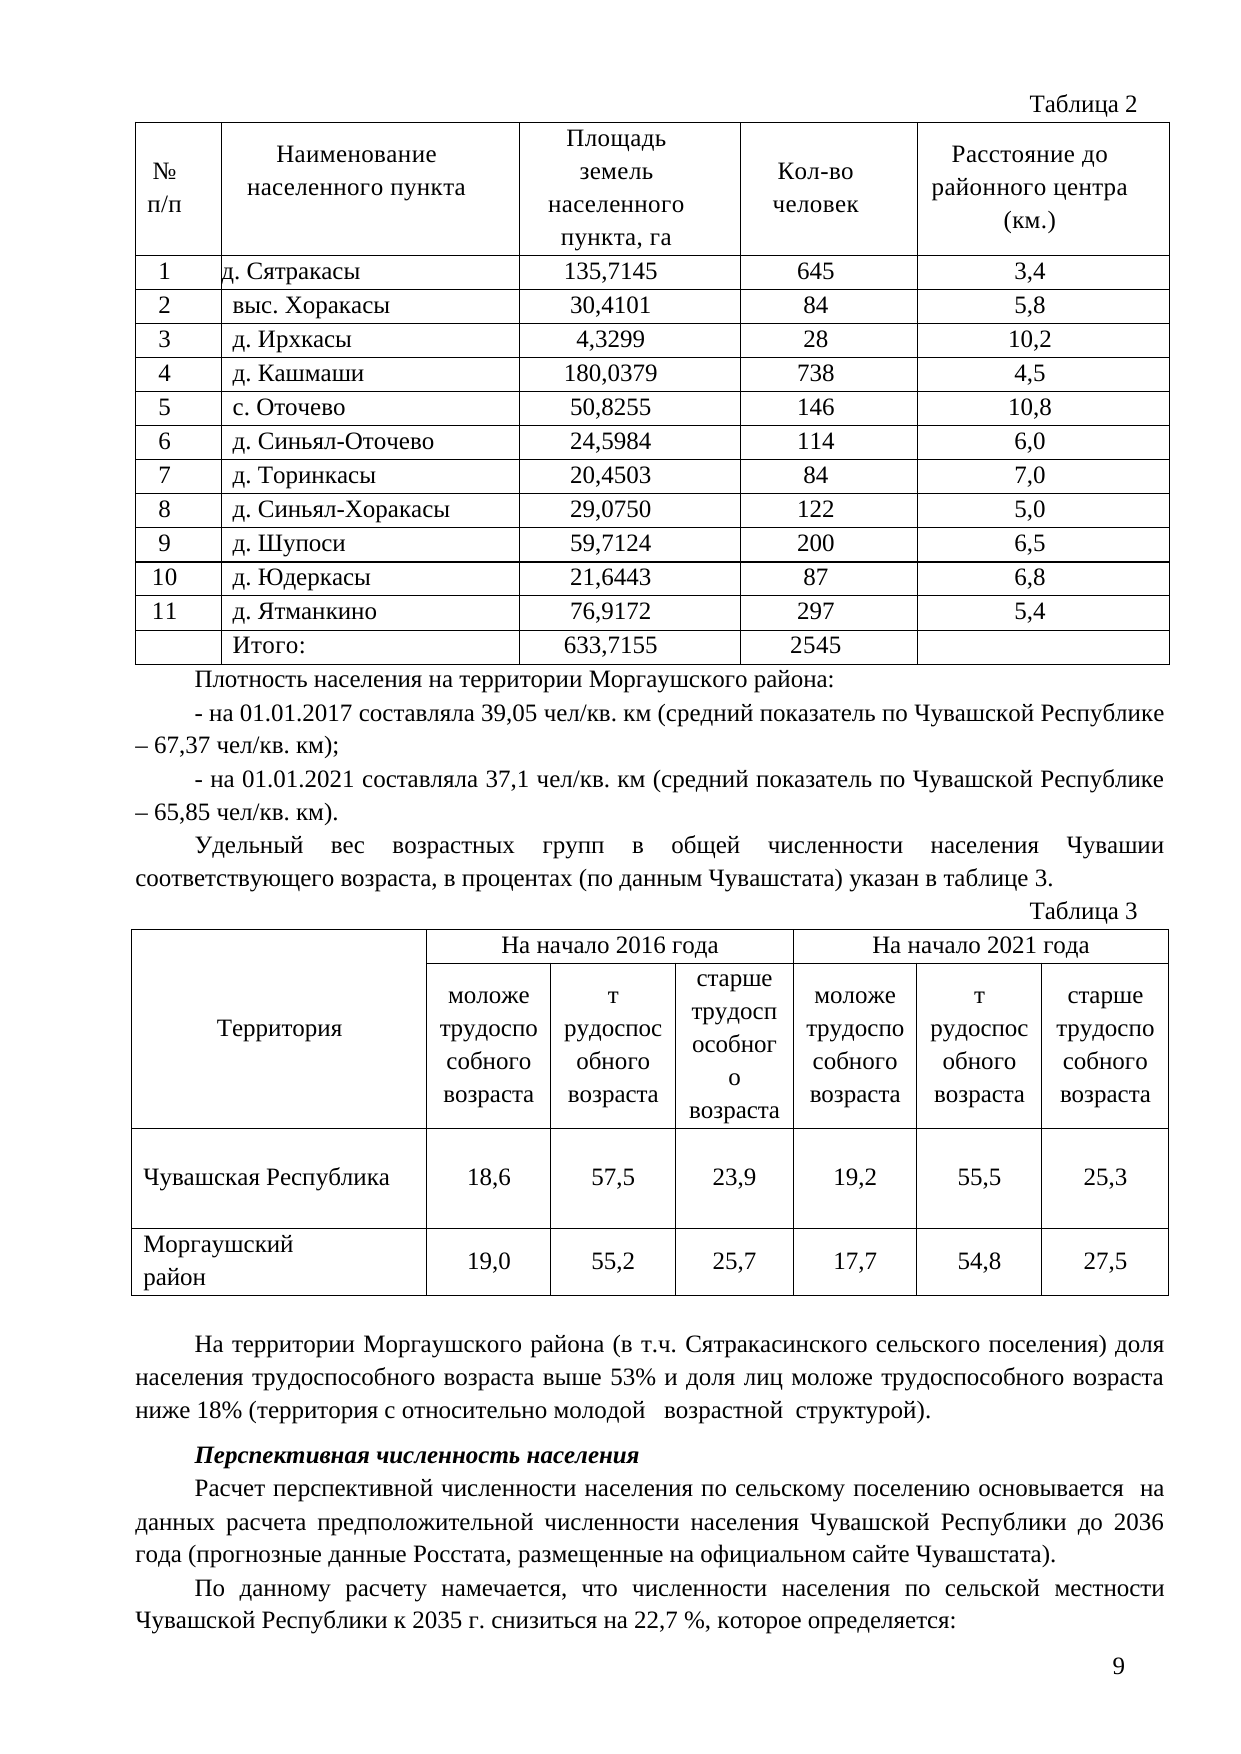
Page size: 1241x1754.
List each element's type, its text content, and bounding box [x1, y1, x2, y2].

table_cell 1 [136, 256, 221, 289]
table_cell [136, 631, 221, 663]
text На территории Моргаушского района (в т.ч. Сятракасинского сельского поселения) доля населения трудоспособного возраста выше 53% и доля лиц моложе трудоспособного возраста ниже 18% (территория с относительно молодой возрастной структурой). [135, 1329, 1165, 1424]
table_cell Чувашская Республика [132, 1129, 426, 1228]
table_cell д. Синьял-Хоракасы [222, 494, 519, 527]
table_header Кол-во человек [741, 123, 917, 255]
table_cell 59,7124 [520, 528, 740, 561]
table_header Наименование населенного пункта [222, 123, 519, 255]
text Перспективная численность населения [147, 1441, 1165, 1469]
table_cell 7,0 [918, 460, 1169, 493]
table_cell Моргаушский район [132, 1229, 426, 1295]
table_cell 6,8 [918, 563, 1169, 595]
table_cell 20,4503 [520, 460, 740, 493]
table_cell 28 [741, 324, 917, 357]
text По данному расчету намечается, что численности населения по сельской местности Чувашской Республики к 2035 г. снизиться на 22,7 %, которое определяется: [135, 1573, 1165, 1634]
table_cell 8 [136, 494, 221, 527]
table_cell 30,4101 [520, 290, 740, 323]
text Удельный вес возрастных групп в общей численности населения Чувашии соответствующего возраста, в процентах (по данным Чувашстата) указан в таблице 3. [135, 830, 1165, 891]
table_cell [918, 631, 1169, 663]
text Таблица 2 [135, 89, 1137, 117]
table_cell 135,7145 [520, 256, 740, 289]
table_cell 3 [136, 324, 221, 357]
table_cell 2 [136, 290, 221, 323]
table_cell д. Синьял-Оточево [222, 426, 519, 459]
table_cell д. Ятманкино [222, 596, 519, 629]
table_cell 21,6443 [520, 563, 740, 595]
table_cell 5,8 [918, 290, 1169, 323]
table_cell 122 [741, 494, 917, 527]
table_header Площадь земель населенного пункта, га [520, 123, 740, 255]
table_cell д. Ирхкасы [222, 324, 519, 357]
table_cell 57,5 [551, 1129, 675, 1228]
table_cell 9 [136, 528, 221, 561]
table_header № п/п [136, 123, 221, 255]
table_cell 5 [136, 392, 221, 425]
table_cell 4,5 [918, 358, 1169, 391]
table_cell 19,0 [427, 1229, 550, 1295]
table_cell 3,4 [918, 256, 1169, 289]
table_cell д. Торинкасы [222, 460, 519, 493]
table_cell с. Оточево [222, 392, 519, 425]
table_cell старше трудоспособного возраста [1042, 964, 1168, 1128]
table_cell 146 [741, 392, 917, 425]
text - на 01.01.2017 составляла 39,05 чел/кв. км (средний показатель по Чувашской Республике – 67,37 чел/кв. км); [135, 698, 1165, 759]
table_cell 10 [136, 563, 221, 595]
table_cell моложе трудоспособного возраста [427, 964, 550, 1128]
table_cell 87 [741, 563, 917, 595]
table_cell д. Кашмаши [222, 358, 519, 391]
table_cell 25,3 [1042, 1129, 1168, 1228]
table_cell 24,5984 [520, 426, 740, 459]
table_cell 54,8 [917, 1229, 1041, 1295]
table_cell старше трудоспособного возраста [676, 964, 793, 1128]
table_cell 180,0379 [520, 358, 740, 391]
table_cell 23,9 [676, 1129, 793, 1228]
table_cell 50,8255 [520, 392, 740, 425]
table_cell 76,9172 [520, 596, 740, 629]
table_cell 738 [741, 358, 917, 391]
text Расчет перспективной численности населения по сельскому поселению основывается на данных расчета предположительной численности населения Чувашской Республики до 2036 года (прогнозные данные Росстата, размещенные на официальном сайте Чувашстата). [135, 1473, 1165, 1568]
text Плотность населения на территории Моргаушского района: [135, 665, 1165, 693]
table_cell 10,8 [918, 392, 1169, 425]
table_cell 11 [136, 596, 221, 629]
table_cell 6 [136, 426, 221, 459]
table_cell 17,7 [794, 1229, 916, 1295]
table_cell 84 [741, 290, 917, 323]
table_cell Итого: [222, 631, 519, 663]
table_cell 297 [741, 596, 917, 629]
table_cell 114 [741, 426, 917, 459]
table_cell 7 [136, 460, 221, 493]
table_cell трудоспособного возраста [917, 964, 1041, 1128]
table_cell д. Юдеркасы [222, 563, 519, 595]
table_cell 84 [741, 460, 917, 493]
table_cell 55,5 [917, 1129, 1041, 1228]
table_cell 645 [741, 256, 917, 289]
table_cell 4,3299 [520, 324, 740, 357]
table_cell 6,0 [918, 426, 1169, 459]
table_cell 5,4 [918, 596, 1169, 629]
table_header На начало 2016 года [427, 930, 793, 962]
table_cell 27,5 [1042, 1229, 1168, 1295]
table_header Территория [132, 930, 426, 1128]
text - на 01.01.2021 составляла 37,1 чел/кв. км (средний показатель по Чувашской Республике – 65,85 чел/кв. км). [135, 764, 1165, 825]
table_cell 6,5 [918, 528, 1169, 561]
table_cell моложе трудоспособного возраста [794, 964, 916, 1128]
table_cell 25,7 [676, 1229, 793, 1295]
table_cell 10,2 [918, 324, 1169, 357]
table_cell 4 [136, 358, 221, 391]
table_header Расстояние до районного центра (км.) [918, 123, 1169, 255]
table_cell 55,2 [551, 1229, 675, 1295]
table_cell 18,6 [427, 1129, 550, 1228]
table_cell 633,7155 [520, 631, 740, 663]
table_cell выс. Хоракасы [222, 290, 519, 323]
table_cell 19,2 [794, 1129, 916, 1228]
table_cell 200 [741, 528, 917, 561]
table_cell 29,0750 [520, 494, 740, 527]
table_cell 5,0 [918, 494, 1169, 527]
table_cell д. Шупоси [222, 528, 519, 561]
table_cell трудоспособного возраста [551, 964, 675, 1128]
table_cell 2545 [741, 631, 917, 663]
table_header На начало 2021 года [794, 930, 1168, 962]
text Таблица 3 [135, 896, 1137, 924]
table_cell д. Сятракасы [222, 256, 519, 289]
